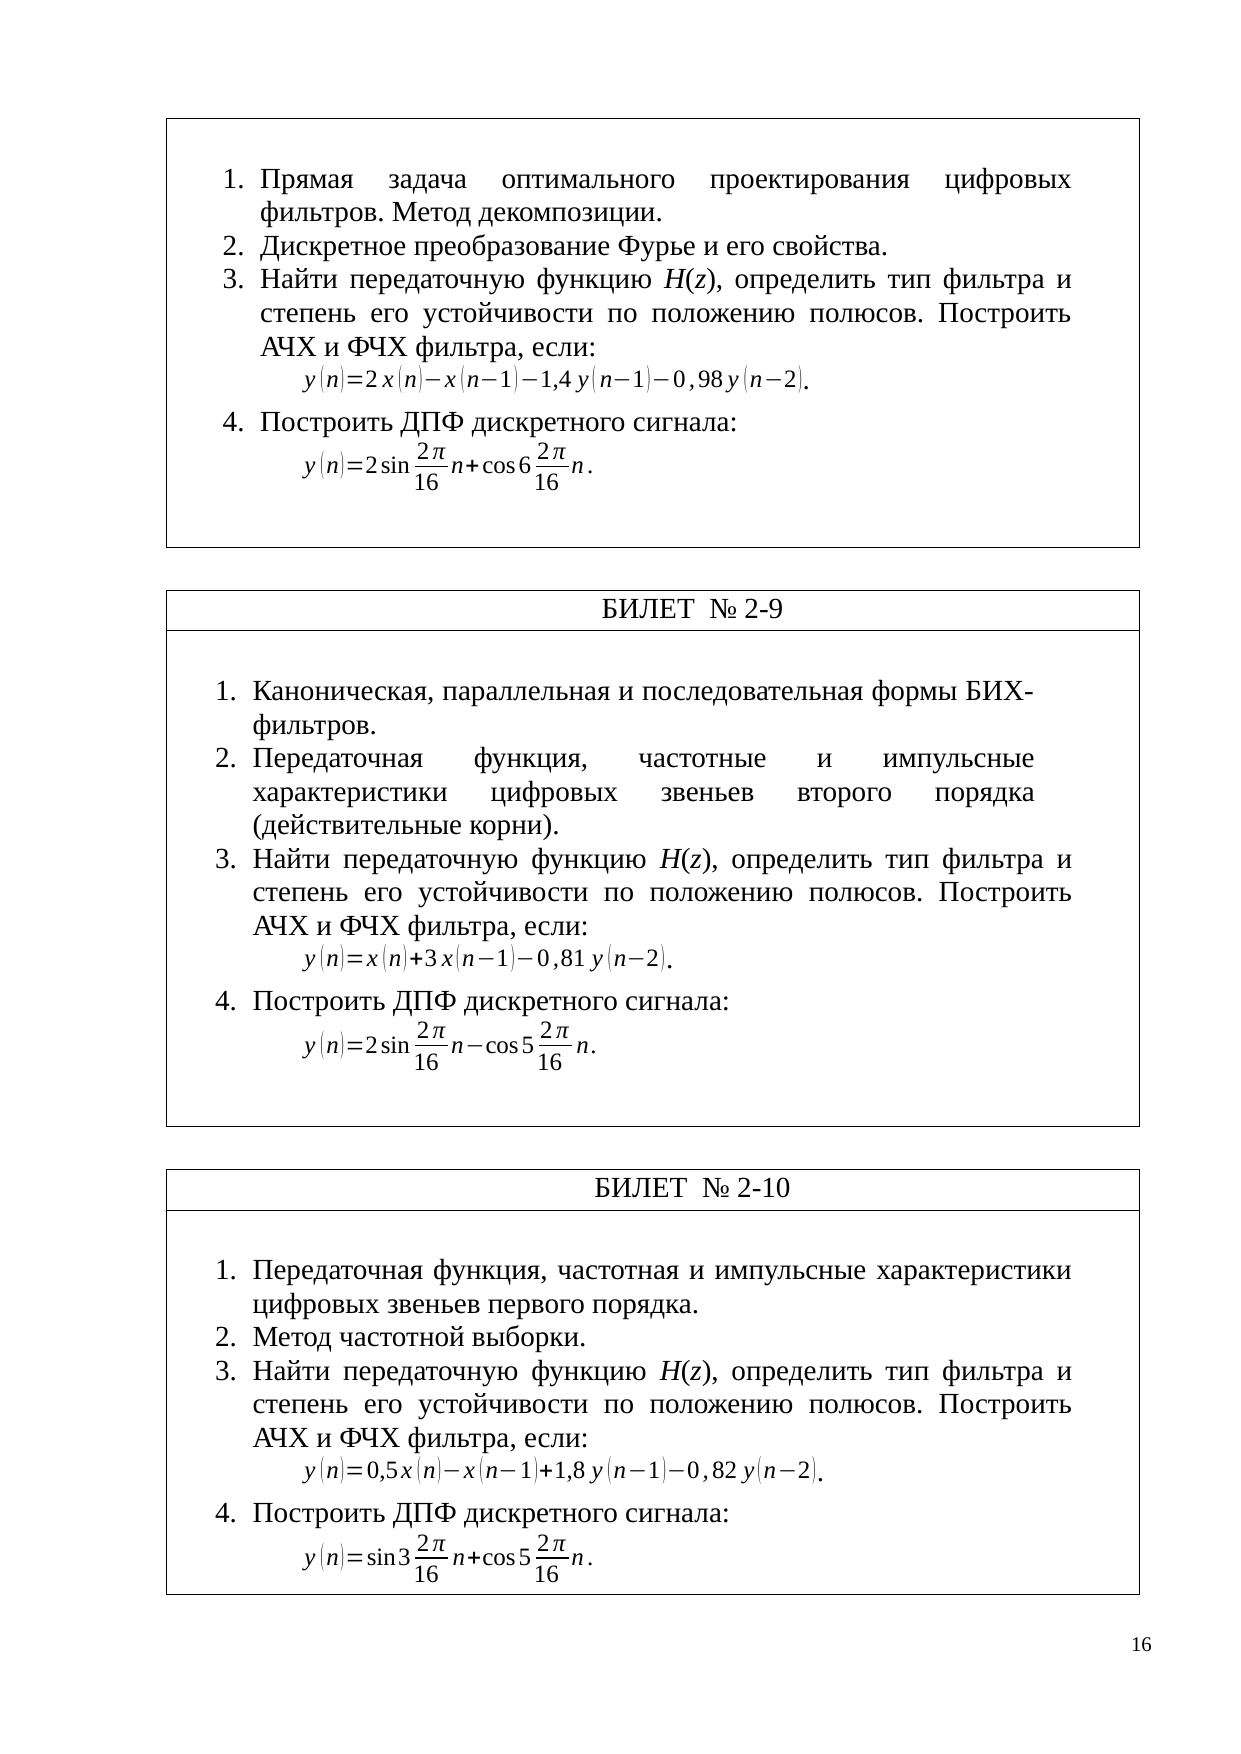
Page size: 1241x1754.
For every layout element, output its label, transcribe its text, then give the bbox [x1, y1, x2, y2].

table_header БИЛЕТ № 2-10 [167, 1170, 1139, 1209]
table_header БИЛЕТ № 2-9 [167, 591, 1139, 630]
table_cell Прямая задача оптимального проектирования цифровых фильтров. Метод декомпозиции. Дискретное преобразование Фурье и его свойства. Найти передаточную функцию H(z), определить тип фильтра и степень его устойчивости по положению полюсов. Построить АЧХ и ФЧХ фильтра, если: . Построить ДПФ дискретного сигнала: [167, 119, 1139, 547]
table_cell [167, 1211, 1139, 1594]
table_cell Каноническая, параллельная и последовательная формы БИХ-фильтров. Передаточная функция, частотные и импульсные характеристики цифровых звеньев второго порядка (действительные корни). Найти передаточную функцию H(z), определить тип фильтра и степень его устойчивости по положению полюсов. Построить АЧХ и ФЧХ фильтра, если: . Построить ДПФ дискретного сигнала: [167, 631, 1139, 1126]
